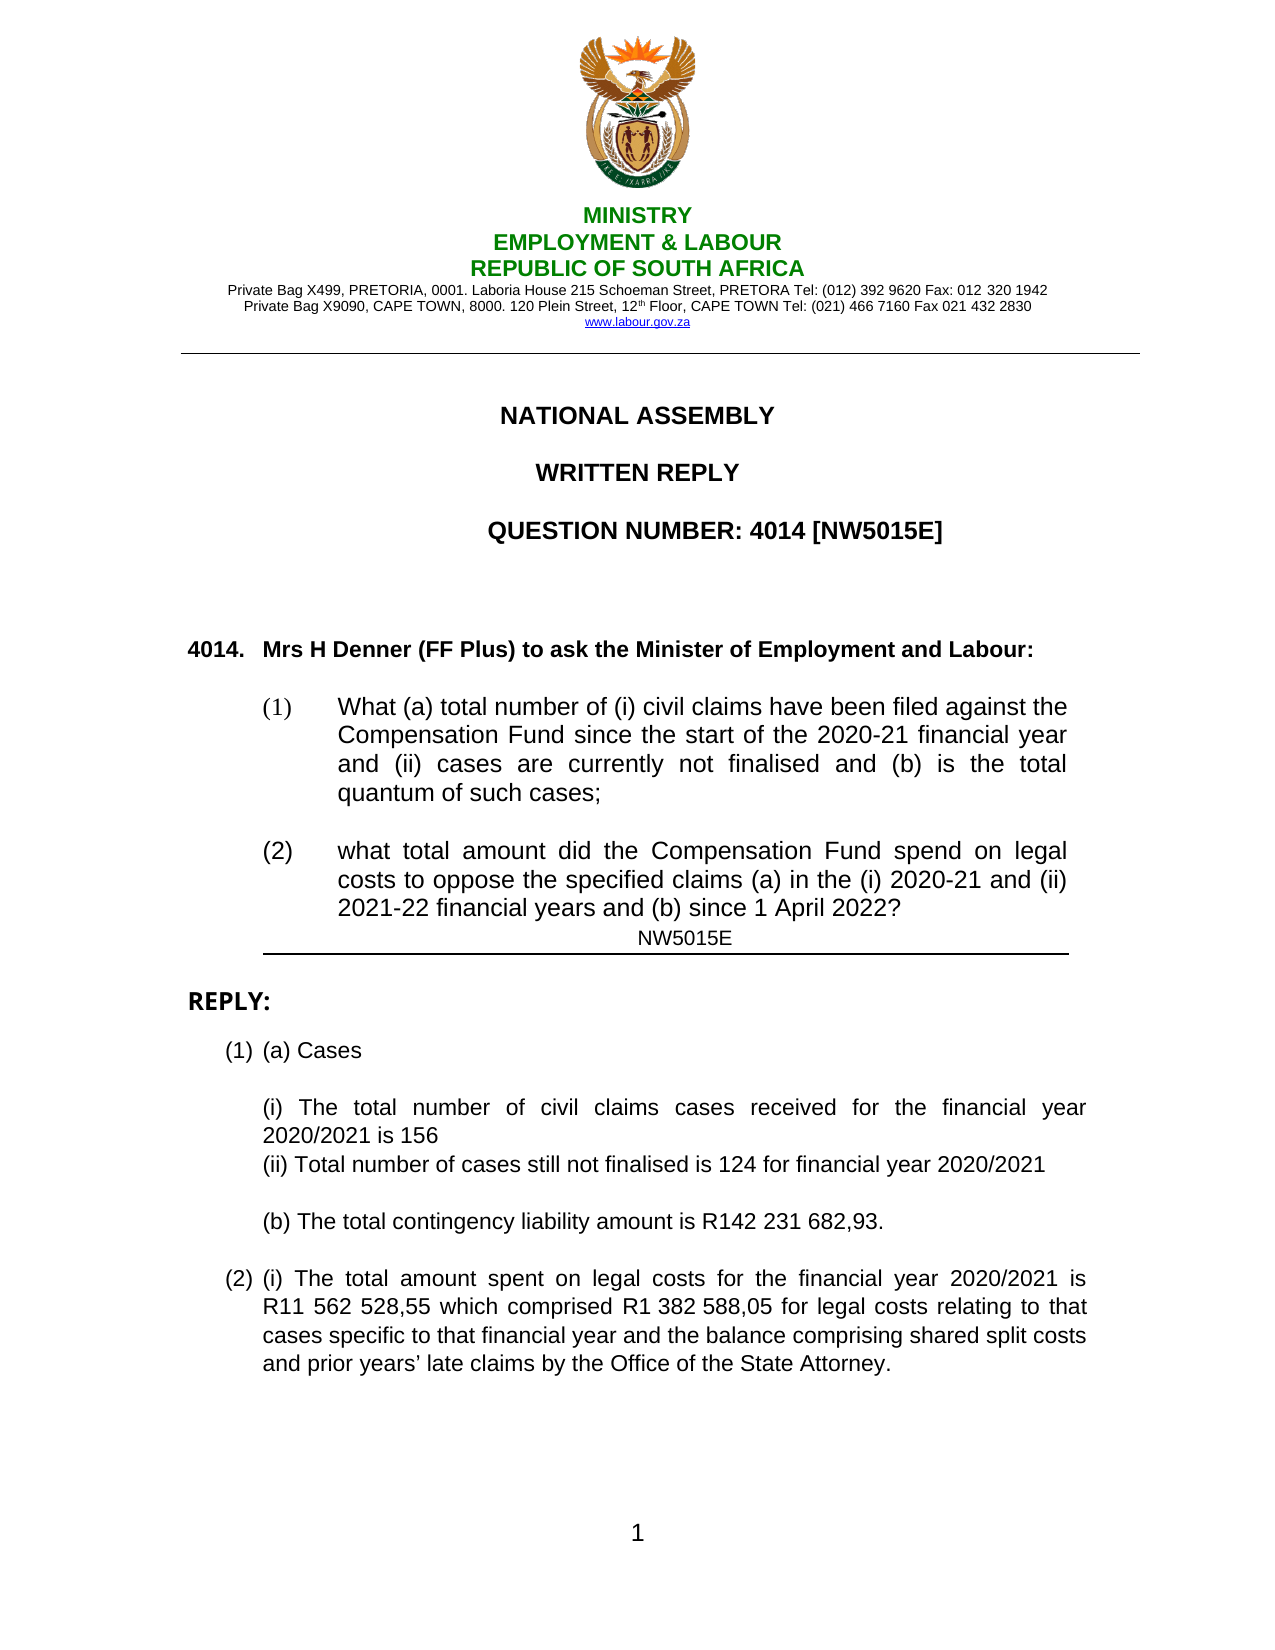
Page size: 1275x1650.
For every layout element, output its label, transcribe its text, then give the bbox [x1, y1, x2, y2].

picture [579, 36, 696, 188]
text 4014. Mrs H Denner (FF Plus) to ask the Minister of Employment and Labour: [187, 636, 1069, 662]
text (2) what total amount did the Compensation Fund spend on legal costs to oppose the specified claims (a) in the (i) 2020-21 and (ii) 2021-22 financial years and (b) since 1 April 2022? NW5015E [262, 836, 1069, 954]
text Employment & Labour [187, 228, 1087, 255]
list (i) The total number of civil claims cases received for the financial year 2020/2021 is 156 [262, 1094, 1087, 1149]
text QUESTION NUMBER: 4014 [NW5015E] [412, 516, 1087, 545]
list (a) Cases [225, 1037, 1087, 1063]
list (ii) Total number of cases still not finalised is 124 for financial year 2020/2021 [262, 1151, 1087, 1177]
list (i) The total amount spent on legal costs for the financial year 2020/2021 is R11 562 528,55 which comprised R1 382 588,05 for legal costs relating to that cases specific to that financial year and the balance comprising shared split costs and prior years’ late claims by the Office of the State Attorney. [225, 1265, 1087, 1376]
text Republic of South Africa [187, 255, 1087, 281]
text WRITTEN REPLY [187, 458, 1087, 487]
text www.labour.gov.za [187, 315, 1087, 329]
text REPLY: [187, 984, 1087, 1018]
text (1) What (a) total number of (i) civil claims have been filed against the Compensation Fund since the start of the 2020-21 financial year and (ii) cases are currently not finalised and (b) is the total quantum of such cases; [262, 692, 1069, 807]
text Private Bag X9090, CAPE TOWN, 8000. 120 Plein Street, 12th Floor, CAPE TOWN Tel: (021) 466 7160 Fax 021 432 2830 [187, 298, 1087, 315]
list (b) The total contingency liability amount is R142 231 682,93. [262, 1208, 1087, 1234]
text Private Bag X499, PRETORIA, 0001. Laboria House 215 Schoeman Street, PRETORA Tel: (012) 392 9620 Fax: 012 320 1942 [187, 281, 1087, 298]
text NATIONAL ASSEMBLY [187, 401, 1087, 430]
text Ministry [187, 202, 1087, 228]
